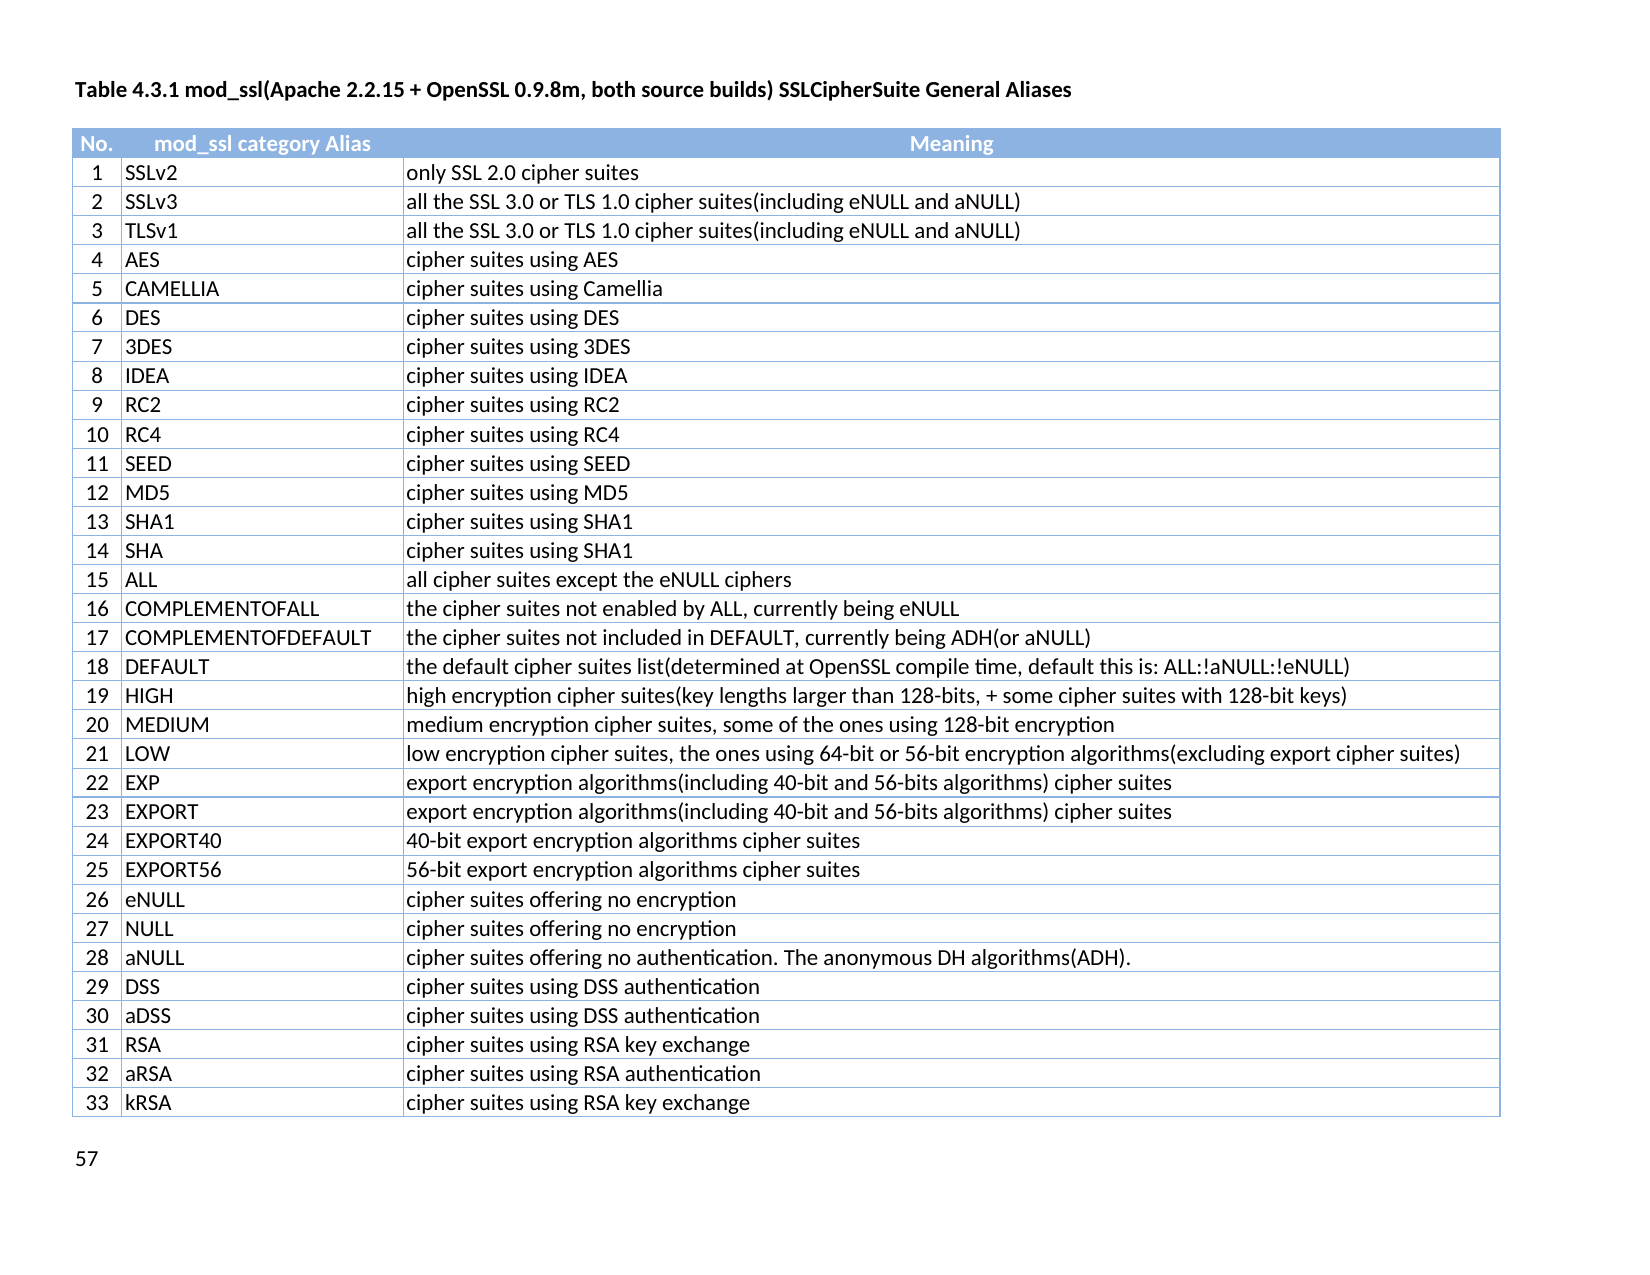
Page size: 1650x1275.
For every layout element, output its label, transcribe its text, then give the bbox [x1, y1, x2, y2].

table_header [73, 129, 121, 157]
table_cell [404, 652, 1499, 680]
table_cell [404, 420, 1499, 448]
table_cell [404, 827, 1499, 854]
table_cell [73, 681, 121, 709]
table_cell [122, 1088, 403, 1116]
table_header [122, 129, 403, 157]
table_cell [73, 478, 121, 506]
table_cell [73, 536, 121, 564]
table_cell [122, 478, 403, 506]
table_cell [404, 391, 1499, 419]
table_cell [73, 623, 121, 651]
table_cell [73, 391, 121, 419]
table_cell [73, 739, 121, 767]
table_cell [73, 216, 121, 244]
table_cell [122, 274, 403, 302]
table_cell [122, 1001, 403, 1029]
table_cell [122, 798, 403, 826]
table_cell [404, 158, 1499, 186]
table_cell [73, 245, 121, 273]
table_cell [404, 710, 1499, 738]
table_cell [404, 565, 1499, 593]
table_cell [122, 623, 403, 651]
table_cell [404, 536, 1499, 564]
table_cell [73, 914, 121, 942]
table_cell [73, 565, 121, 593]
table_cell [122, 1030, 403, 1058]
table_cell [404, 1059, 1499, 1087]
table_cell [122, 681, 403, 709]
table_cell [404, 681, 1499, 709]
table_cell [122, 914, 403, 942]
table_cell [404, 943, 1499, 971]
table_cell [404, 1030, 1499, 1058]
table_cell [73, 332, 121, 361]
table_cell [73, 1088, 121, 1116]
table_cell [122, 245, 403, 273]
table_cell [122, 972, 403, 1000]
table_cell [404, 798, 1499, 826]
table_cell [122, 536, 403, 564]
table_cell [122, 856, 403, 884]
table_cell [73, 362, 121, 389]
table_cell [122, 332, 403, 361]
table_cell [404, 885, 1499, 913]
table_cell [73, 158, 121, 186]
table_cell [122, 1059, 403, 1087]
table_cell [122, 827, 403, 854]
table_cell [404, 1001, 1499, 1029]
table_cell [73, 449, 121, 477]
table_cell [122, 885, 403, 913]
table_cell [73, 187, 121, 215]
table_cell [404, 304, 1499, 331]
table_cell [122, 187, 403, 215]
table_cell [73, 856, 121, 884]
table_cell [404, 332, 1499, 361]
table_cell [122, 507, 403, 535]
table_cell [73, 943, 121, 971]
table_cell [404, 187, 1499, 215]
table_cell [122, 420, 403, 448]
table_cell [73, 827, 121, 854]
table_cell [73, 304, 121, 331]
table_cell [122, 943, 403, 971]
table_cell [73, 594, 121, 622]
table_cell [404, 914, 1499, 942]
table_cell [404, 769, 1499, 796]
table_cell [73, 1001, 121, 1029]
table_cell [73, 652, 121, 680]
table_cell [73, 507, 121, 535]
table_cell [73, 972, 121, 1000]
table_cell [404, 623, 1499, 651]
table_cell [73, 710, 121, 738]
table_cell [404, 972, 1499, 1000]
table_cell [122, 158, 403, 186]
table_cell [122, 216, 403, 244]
text Table 4.3.1 mod_ssl(Apache 2.2.15 + OpenSSL 0.9.8m, both source builds) SSLCipherSuite General Aliases [75, 75, 1575, 103]
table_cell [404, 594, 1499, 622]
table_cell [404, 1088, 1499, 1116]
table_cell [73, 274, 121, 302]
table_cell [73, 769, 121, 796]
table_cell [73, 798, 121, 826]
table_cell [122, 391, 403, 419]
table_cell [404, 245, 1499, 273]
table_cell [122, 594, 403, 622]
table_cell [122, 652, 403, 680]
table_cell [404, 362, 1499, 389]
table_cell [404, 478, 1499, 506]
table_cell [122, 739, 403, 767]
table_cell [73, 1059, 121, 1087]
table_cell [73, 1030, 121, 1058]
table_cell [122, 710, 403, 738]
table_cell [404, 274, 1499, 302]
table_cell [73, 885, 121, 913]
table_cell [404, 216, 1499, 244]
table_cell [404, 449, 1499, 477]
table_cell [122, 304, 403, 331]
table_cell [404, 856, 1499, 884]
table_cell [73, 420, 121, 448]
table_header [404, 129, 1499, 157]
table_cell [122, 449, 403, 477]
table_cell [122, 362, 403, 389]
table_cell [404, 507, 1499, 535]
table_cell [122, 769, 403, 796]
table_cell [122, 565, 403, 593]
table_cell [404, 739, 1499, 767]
